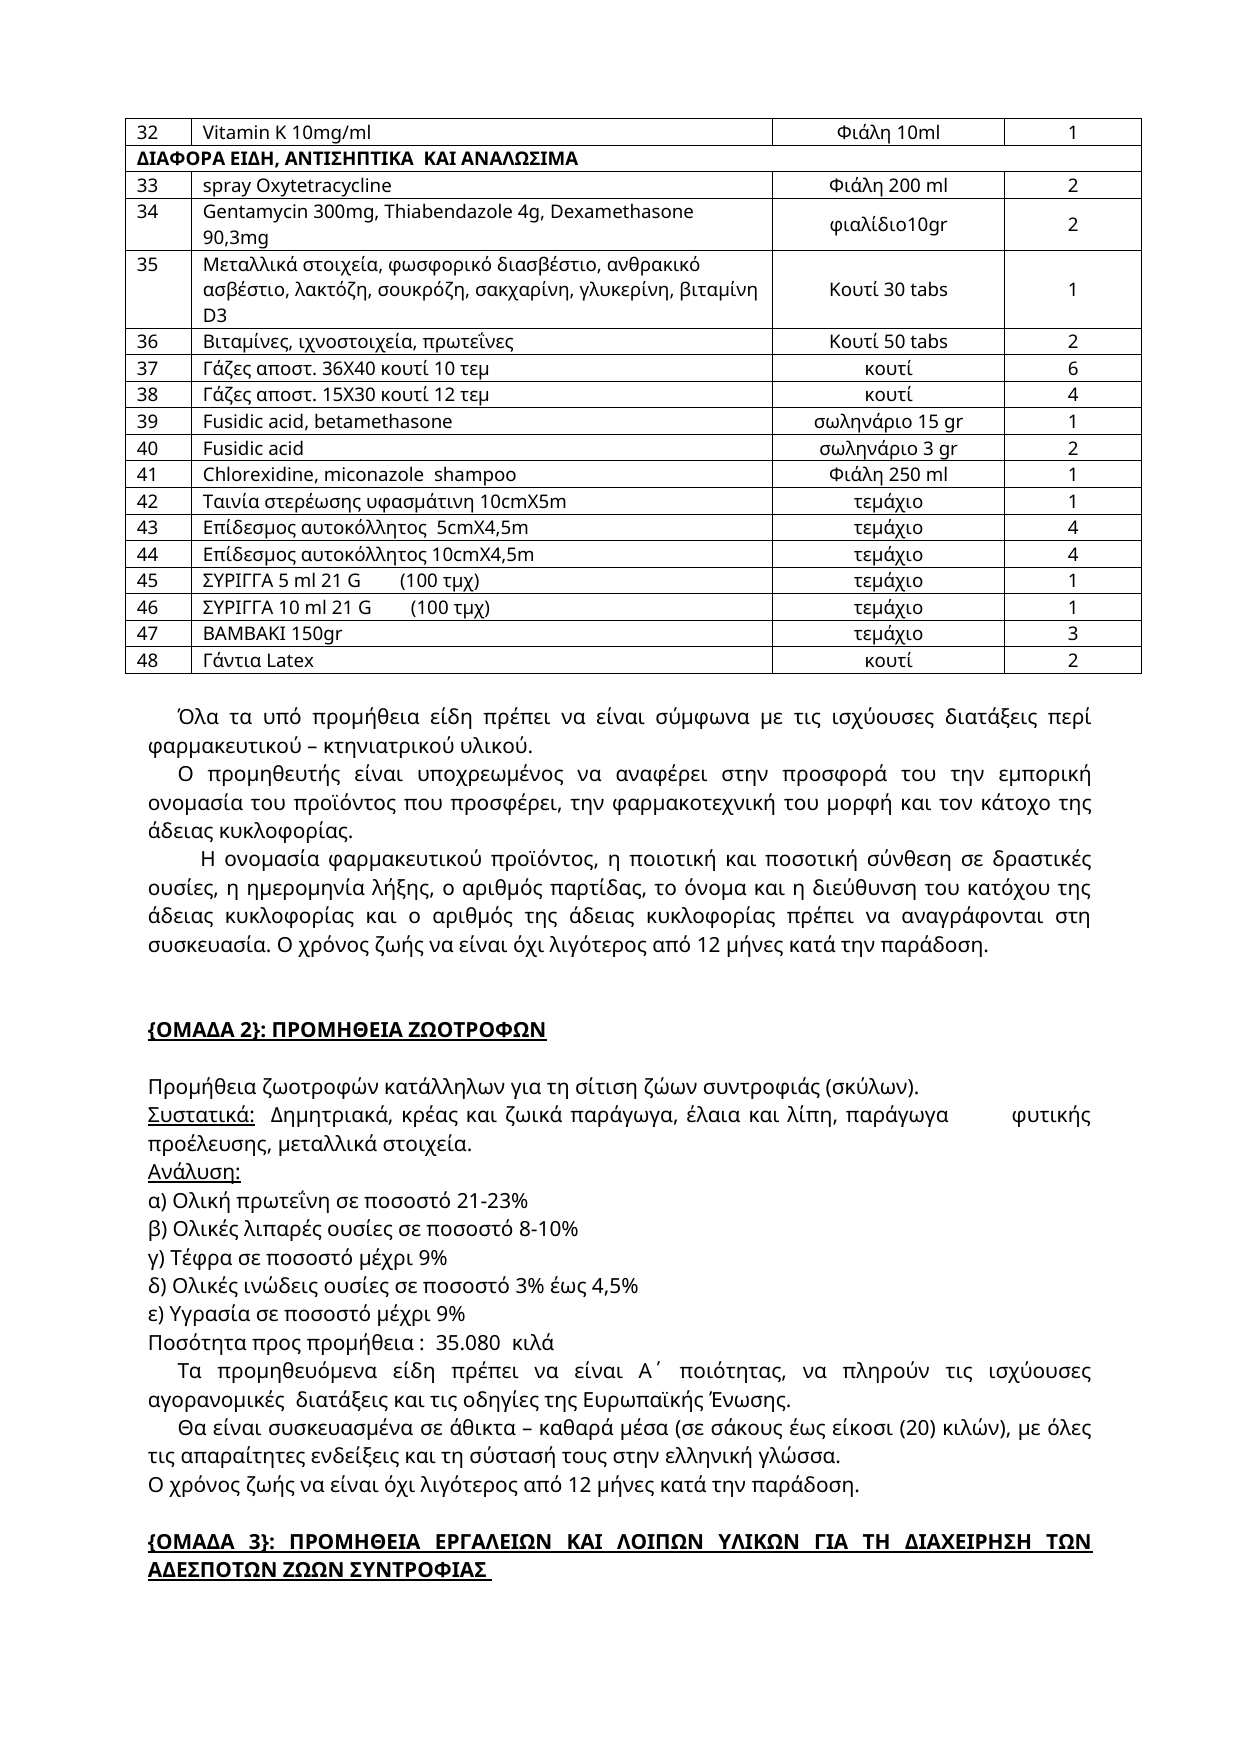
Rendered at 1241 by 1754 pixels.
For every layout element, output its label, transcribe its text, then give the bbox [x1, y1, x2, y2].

table_cell 1 [1005, 119, 1141, 145]
table_cell κουτί [773, 647, 1004, 673]
table_cell ΣΥΡΙΓΓΑ 10 ml 21 G (100 τμχ) [192, 594, 772, 620]
text Ο χρόνος ζωής να είναι όχι λιγότερος από 12 μήνες κατά την παράδοση. [148, 1470, 1092, 1498]
table_cell τεμάχιο [773, 568, 1004, 593]
table_cell Γάζες αποστ. 36Χ40 κουτί 10 τεμ [192, 355, 772, 381]
text Προμήθεια ζωοτροφών κατάλληλων για τη σίτιση ζώων συντροφιάς (σκύλων). [148, 1072, 1092, 1100]
text Θα είναι συσκευασμένα σε άθικτα – καθαρά μέσα (σε σάκους έως είκοσι (20) κιλών), με όλες τις απαραίτητες ενδείξεις και τη σύστασή τους στην ελληνική γλώσσα. [148, 1413, 1092, 1470]
text Όλα τα υπό προμήθεια είδη πρέπει να είναι σύμφωνα με τις ισχύουσες διατάξεις περί φαρμακευτικού – κτηνιατρικού υλικού. [148, 702, 1092, 759]
table_cell 4 [1005, 515, 1141, 540]
table_cell Ταινία στερέωσης υφασμάτινη 10cmX5m [192, 488, 772, 513]
text Ο προμηθευτής είναι υποχρεωμένος να αναφέρει στην προσφορά του την εμπορική ονομασία του προϊόντος που προσφέρει, την φαρμακοτεχνική του μορφή και τον κάτοχο της άδειας κυκλοφορίας. [148, 759, 1092, 844]
text {ΟΜΑΔΑ 3}: ΠΡΟΜΗΘΕΙΑ ΕΡΓΑΛΕΙΩΝ ΚΑΙ ΛΟΙΠΩΝ ΥΛΙΚΩΝ ΓΙΑ ΤΗ ΔΙΑΧΕΙΡΗΣΗ ΤΩΝ ΑΔΕΣΠΟΤΩΝ ΖΩΩΝ ΣΥΝΤΡΟΦΙΑΣ [148, 1553, 1092, 1584]
table_cell 48 [126, 647, 191, 673]
table_cell 2 [1005, 647, 1141, 673]
table_cell ΒΑΜΒΑΚΙ 150gr [192, 621, 772, 646]
table_cell 45 [126, 568, 191, 593]
table_cell 4 [1005, 541, 1141, 567]
table_cell 2 [1005, 199, 1141, 250]
table_cell τεμάχιο [773, 594, 1004, 620]
table_cell ΣΥΡΙΓΓΑ 5 ml 21 G (100 τμχ) [192, 568, 772, 593]
table_cell Επίδεσμος αυτοκόλλητος 5cmX4,5m [192, 515, 772, 540]
table_cell σωληνάριο 3 gr [773, 435, 1004, 460]
text δ) Ολικές ινώδεις ουσίες σε ποσοστό 3% έως 4,5% [148, 1271, 1092, 1299]
table_cell 37 [126, 355, 191, 381]
table_cell Vitamin K 10mg/ml [192, 119, 772, 145]
table_cell Gentamycin 300mg, Thiabendazole 4g, Dexamethasone 90,3mg [192, 199, 772, 250]
table_cell Γάντια Latex [192, 647, 772, 673]
text Ποσότητα προς προμήθεια : 35.080 κιλά [148, 1328, 1092, 1356]
table_cell 40 [126, 435, 191, 460]
table_cell 2 [1005, 329, 1141, 354]
table_cell Chlorexidine, miconazole shampoo [192, 461, 772, 487]
table_cell τεμάχιο [773, 541, 1004, 567]
table_cell 44 [126, 541, 191, 567]
table_cell 1 [1005, 251, 1141, 327]
table_cell 34 [126, 199, 191, 250]
table_cell 43 [126, 515, 191, 540]
table_cell 6 [1005, 355, 1141, 381]
table_cell 38 [126, 382, 191, 407]
table_cell ΔΙΑΦΟΡΑ ΕΙΔΗ, ΑΝΤΙΣΗΠΤΙΚΑ ΚΑΙ ΑΝΑΛΩΣΙΜΑ [126, 146, 1141, 171]
table_cell κουτί [773, 382, 1004, 407]
table_cell Κουτί 50 tabs [773, 329, 1004, 354]
table_cell 1 [1005, 488, 1141, 513]
table_cell 2 [1005, 435, 1141, 460]
text Η ονομασία φαρμακευτικού προϊόντος, η ποιοτική και ποσοτική σύνθεση σε δραστικές ουσίες, η ημερομηνία λήξης, ο αριθμός παρτίδας, το όνομα και η διεύθυνση του κατόχου της άδειας κυκλοφορίας και ο αριθμός της άδειας κυκλοφορίας πρέπει να αναγράφονται στη συσκευασία. Ο χρόνος ζωής να είναι όχι λιγότερος από 12 μήνες κατά την παράδοση. [148, 844, 1092, 958]
table_cell Κουτί 30 tabs [773, 251, 1004, 327]
text ε) Υγρασία σε ποσοστό μέχρι 9% [148, 1299, 1092, 1328]
table_cell τεμάχιο [773, 488, 1004, 513]
text {ΟΜΑΔΑ 3}: ΠΡΟΜΗΘΕΙΑ ΕΡΓΑΛΕΙΩΝ ΚΑΙ ΛΟΙΠΩΝ ΥΛΙΚΩΝ ΓΙΑ ΤΗ ΔΙΑΧΕΙΡΗΣΗ ΤΩΝ ΑΔΕΣΠΟΤΩΝ ΖΩΩΝ ΣΥΝΤΡΟΦΙΑΣ [148, 1527, 1092, 1551]
table_cell 2 [1005, 172, 1141, 198]
table_cell φιαλίδιο10gr [773, 199, 1004, 250]
table_cell τεμάχιο [773, 515, 1004, 540]
table_cell 1 [1005, 594, 1141, 620]
table_cell Επίδεσμος αυτοκόλλητος 10cmX4,5m [192, 541, 772, 567]
table_cell 1 [1005, 568, 1141, 593]
text γ) Τέφρα σε ποσοστό μέχρι 9% [148, 1243, 1092, 1271]
text β) Ολικές λιπαρές ουσίες σε ποσοστό 8-10% [148, 1214, 1092, 1243]
table_cell 33 [126, 172, 191, 198]
table_cell Μεταλλικά στοιχεία, φωσφορικό διασβέστιο, ανθρακικό ασβέστιο, λακτόζη, σουκρόζη, σακχαρίνη, γλυκερίνη, βιταμίνη D3 [192, 251, 772, 327]
table_cell 47 [126, 621, 191, 646]
table_cell Fusidic acid, betamethasone [192, 408, 772, 434]
text {ΟΜΑΔΑ 2}: ΠΡΟΜΗΘΕΙΑ ΖΩΟΤΡΟΦΩΝ [148, 1015, 1092, 1043]
table_cell 1 [1005, 461, 1141, 487]
table_cell 46 [126, 594, 191, 620]
table_cell 42 [126, 488, 191, 513]
table_cell Φιάλη 10ml [773, 119, 1004, 145]
table_cell σωληνάριο 15 gr [773, 408, 1004, 434]
table_cell 39 [126, 408, 191, 434]
table_cell 41 [126, 461, 191, 487]
table_cell 35 [126, 251, 191, 327]
table_cell κουτί [773, 355, 1004, 381]
table_cell Φιάλη 250 ml [773, 461, 1004, 487]
table_cell 1 [1005, 408, 1141, 434]
text Aνάλυση: [148, 1157, 1092, 1186]
table_cell 4 [1005, 382, 1141, 407]
table_cell 36 [126, 329, 191, 354]
table_cell Γάζες αποστ. 15Χ30 κουτί 12 τεμ [192, 382, 772, 407]
table_cell spray Oxytetracycline [192, 172, 772, 198]
text Τα προμηθευόμενα είδη πρέπει να είναι Α΄ ποιότητας, να πληρούν τις ισχύουσες αγορανομικές διατάξεις και τις οδηγίες της Ευρωπαϊκής Ένωσης. [148, 1356, 1092, 1413]
table_cell Φιάλη 200 ml [773, 172, 1004, 198]
table_cell Fusidic acid [192, 435, 772, 460]
text Συστατικά: Δημητριακά, κρέας και ζωικά παράγωγα, έλαια και λίπη, παράγωγα φυτικής προέλευσης, μεταλλικά στοιχεία. [148, 1100, 1092, 1157]
text α) Ολική πρωτεΐνη σε ποσοστό 21-23% [148, 1186, 1092, 1214]
table_cell 3 [1005, 621, 1141, 646]
table_cell 32 [126, 119, 191, 145]
table_cell Βιταμίνες, ιχνοστοιχεία, πρωτεΐνες [192, 329, 772, 354]
table_cell τεμάχιο [773, 621, 1004, 646]
